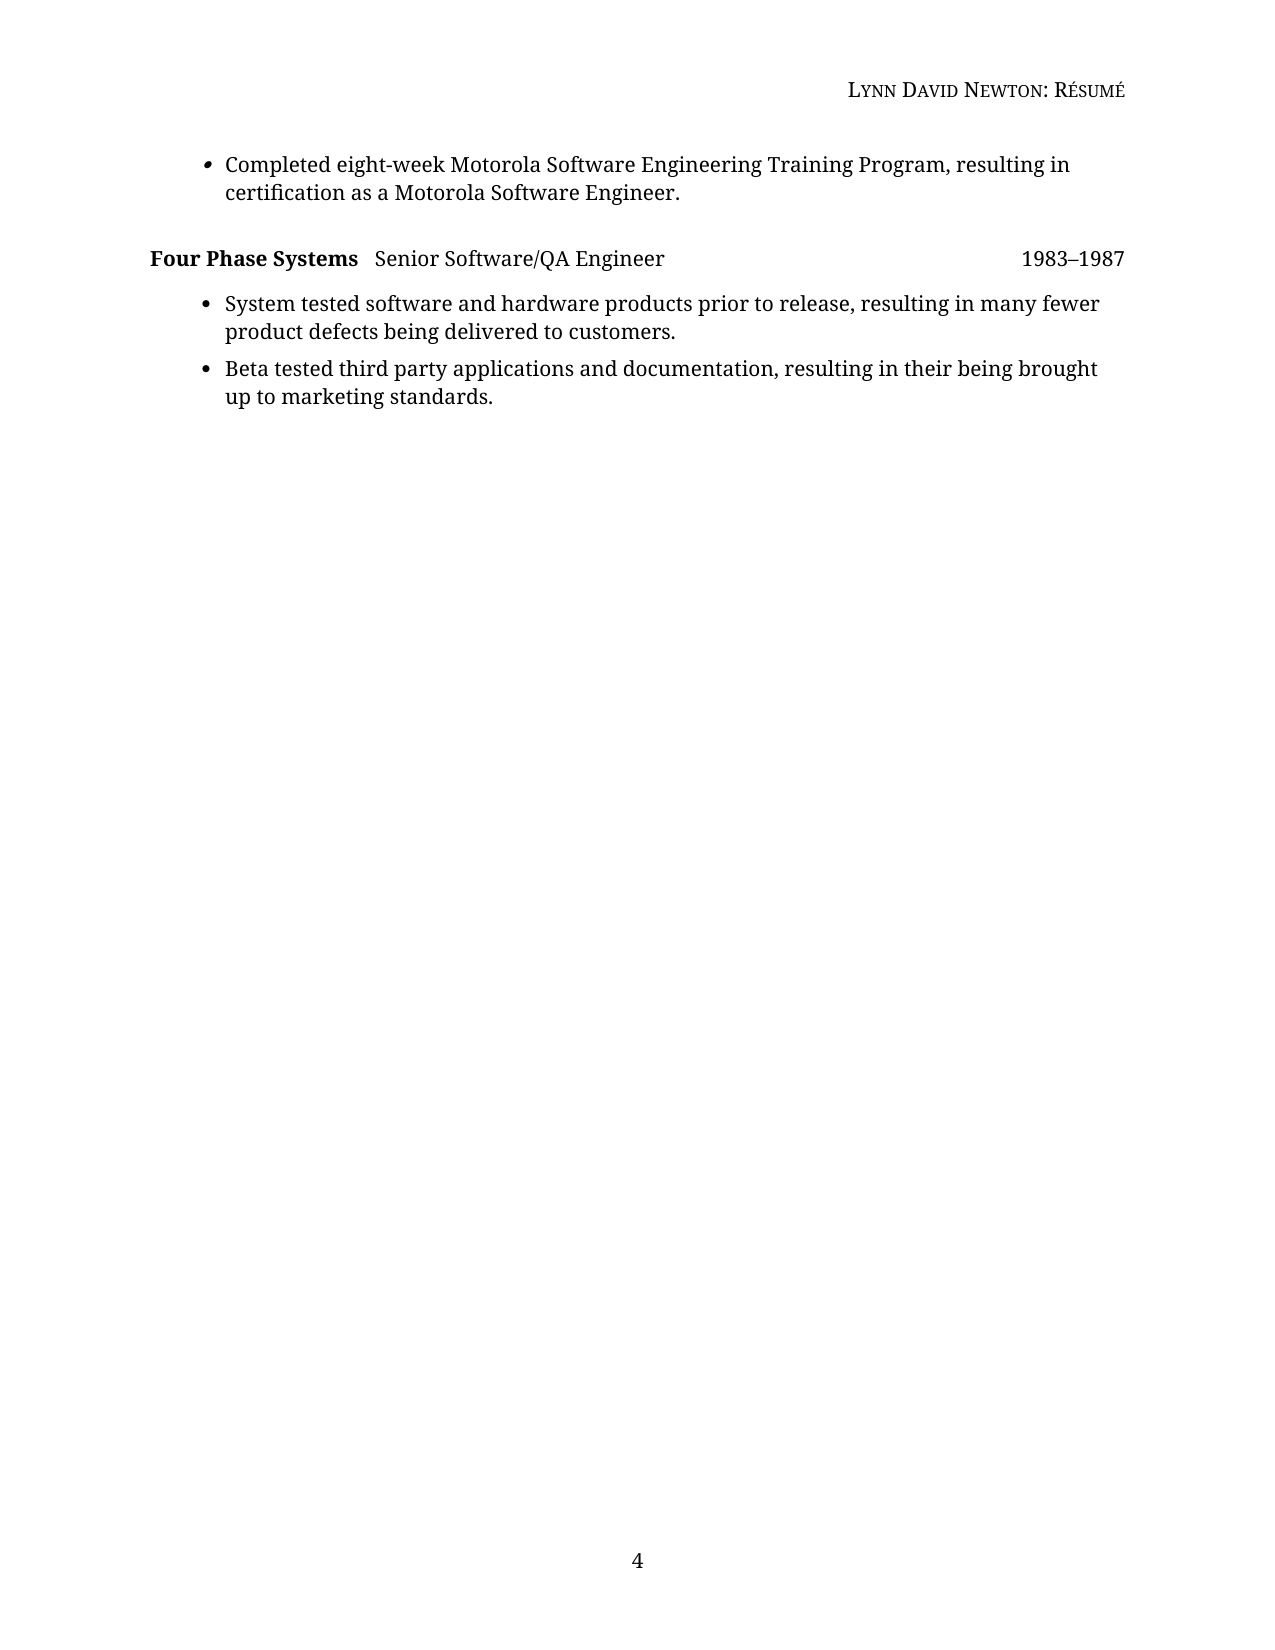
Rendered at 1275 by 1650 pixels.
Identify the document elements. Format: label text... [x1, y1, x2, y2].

list Beta tested third party applications and documentation, resulting in their being brought up to marketing standards. [202, 354, 1125, 411]
text Four Phase Systems Senior Software/QA Engineer 1983–1987 [150, 244, 1125, 272]
list System tested software and hardware products prior to release, resulting in many fewer product defects being delivered to customers. [202, 289, 1125, 346]
list Completed eight-week Motorola Software Engineering Training Program, resulting in certification as a Motorola Software Engineer. [202, 150, 1125, 207]
